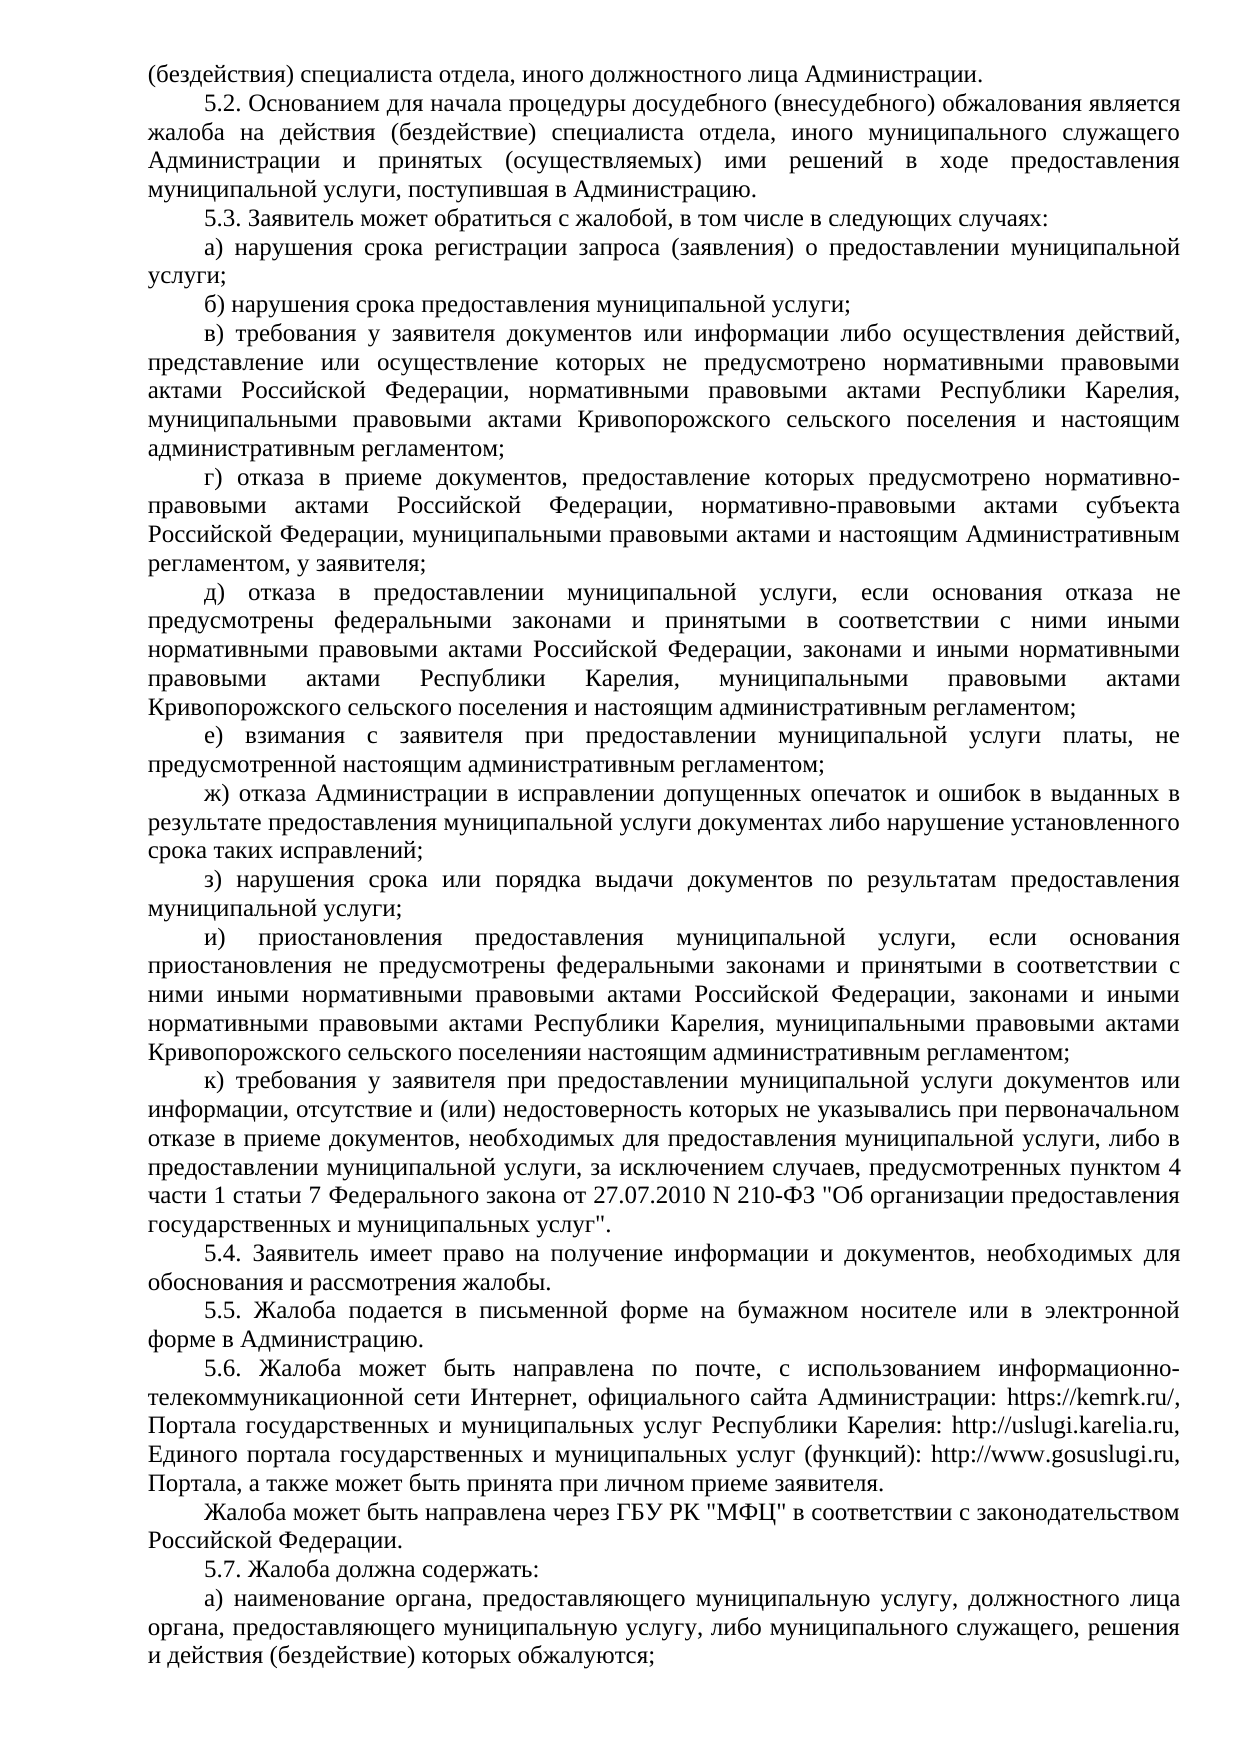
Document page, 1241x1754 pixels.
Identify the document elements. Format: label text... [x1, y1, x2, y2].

text е) взимания с заявителя при предоставлении муниципальной услуги платы, не предусмотренной настоящим административным регламентом; [148, 720, 1181, 778]
text 5.6. Жалоба может быть направлена по почте, с использованием информационно-телекоммуникационной сети Интернет, официального сайта Администрации: https://kemrk.ru/, Портала государственных и муниципальных услуг Республики Карелия: http://uslugi.karelia.ru, Единого портала государственных и муниципальных услуг (функций): http://www.gosuslugi.ru, Портала, а также может быть принята при личном приеме заявителя. [148, 1353, 1181, 1497]
text и) приостановления предоставления муниципальной услуги, если основания приостановления не предусмотрены федеральными законами и принятыми в соответствии с ними иными нормативными правовыми актами Российской Федерации, законами и иными нормативными правовыми актами Республики Карелия, муниципальными правовыми актами Кривопорожского сельского поселенияи настоящим административным регламентом; [148, 922, 1181, 1065]
text в) требования у заявителя документов или информации либо осуществления действий, представление или осуществление которых не предусмотрено нормативными правовыми актами Российской Федерации, нормативными правовыми актами Республики Карелия, муниципальными правовыми актами Кривопорожского сельского поселения и настоящим административным регламентом; [148, 318, 1181, 462]
text б) нарушения срока предоставления муниципальной услуги; [148, 289, 1181, 318]
text 5.7. Жалоба должна содержать: [148, 1554, 1181, 1583]
text Жалоба может быть направлена через ГБУ РК "МФЦ" в соответствии с законодательством Российской Федерации. [148, 1497, 1181, 1554]
text 5.5. Жалоба подается в письменной форме на бумажном носителе или в электронной форме в Администрацию. [148, 1295, 1181, 1353]
text з) нарушения срока или порядка выдачи документов по результатам предоставления муниципальной услуги; [148, 864, 1181, 922]
text 5.3. Заявитель может обратиться с жалобой, в том числе в следующих случаях: [148, 203, 1181, 232]
text г) отказа в приеме документов, предоставление которых предусмотрено нормативно-правовыми актами Российской Федерации, нормативно-правовыми актами субъекта Российской Федерации, муниципальными правовыми актами и настоящим Административным регламентом, у заявителя; [148, 462, 1181, 577]
text к) требования у заявителя при предоставлении муниципальной услуги документов или информации, отсутствие и (или) недостоверность которых не указывались при первоначальном отказе в приеме документов, необходимых для предоставления муниципальной услуги, либо в предоставлении муниципальной услуги, за исключением случаев, предусмотренных пунктом 4 части 1 статьи 7 Федерального закона от 27.07.2010 N 210-ФЗ "Об организации предоставления государственных и муниципальных услуг". [148, 1065, 1181, 1238]
text а) нарушения срока регистрации запроса (заявления) о предоставлении муниципальной услуги; [148, 232, 1181, 289]
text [148, 59, 1181, 88]
text а) наименование органа, предоставляющего муниципальную услугу, должностного лица органа, предоставляющего муниципальную услугу, либо муниципального служащего, решения и действия (бездействие) которых обжалуются; [148, 1583, 1181, 1669]
text 5.2. Основанием для начала процедуры досудебного (внесудебного) обжалования является жалоба на действия (бездействие) специалиста отдела, иного муниципального служащего Администрации и принятых (осуществляемых) ими решений в ходе предоставления муниципальной услуги, поступившая в Администрацию. [148, 88, 1181, 203]
text д) отказа в предоставлении муниципальной услуги, если основания отказа не предусмотрены федеральными законами и принятыми в соответствии с ними иными нормативными правовыми актами Российской Федерации, законами и иными нормативными правовыми актами Республики Карелия, муниципальными правовыми актами Кривопорожского сельского поселения и настоящим административным регламентом; [148, 577, 1181, 720]
text 5.4. Заявитель имеет право на получение информации и документов, необходимых для обоснования и рассмотрения жалобы. [148, 1238, 1181, 1295]
text ж) отказа Администрации в исправлении допущенных опечаток и ошибок в выданных в результате предоставления муниципальной услуги документах либо нарушение установленного срока таких исправлений; [148, 778, 1181, 864]
